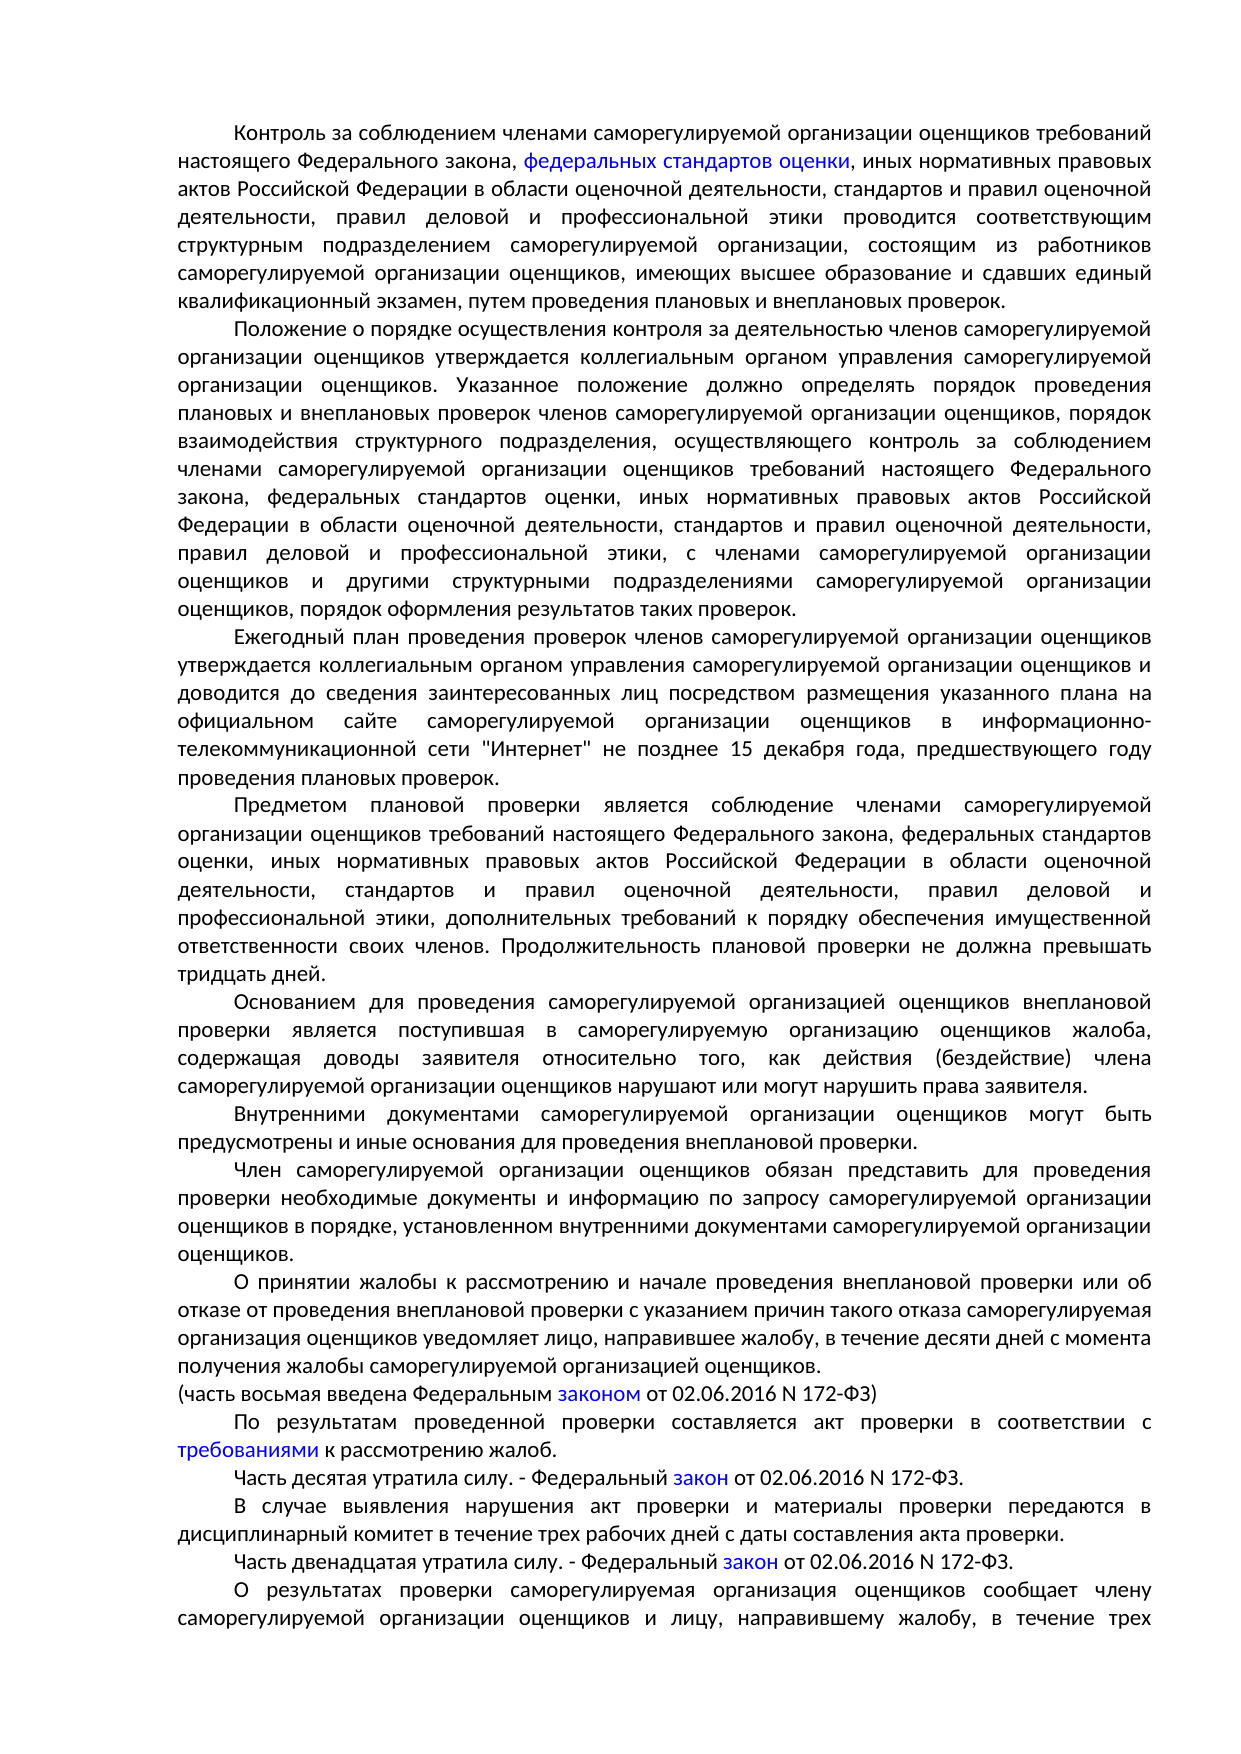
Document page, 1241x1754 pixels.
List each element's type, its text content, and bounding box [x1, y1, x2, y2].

text Ежегодный план проведения проверок членов саморегулируемой организации оценщиков утверждается коллегиальным органом управления саморегулируемой организации оценщиков и доводится до сведения заинтересованных лиц посредством размещения указанного плана на официальном сайте саморегулируемой организации оценщиков в информационно-телекоммуникационной сети "Интернет" не позднее 15 декабря года, предшествующего году проведения плановых проверок. [177, 622, 1152, 791]
text Член саморегулируемой организации оценщиков обязан представить для проведения проверки необходимые документы и информацию по запросу саморегулируемой организации оценщиков в порядке, установленном внутренними документами саморегулируемой организации оценщиков. [177, 1155, 1152, 1267]
text Часть двенадцатая утратила силу. - Федеральный закон от 02.06.2016 N 172-ФЗ. [177, 1547, 1152, 1575]
text О принятии жалобы к рассмотрению и начале проведения внеплановой проверки или об отказе от проведения внеплановой проверки с указанием причин такого отказа саморегулируемая организация оценщиков уведомляет лицо, направившее жалобу, в течение десяти дней с момента получения жалобы саморегулируемой организацией оценщиков. [177, 1267, 1152, 1379]
text Внутренними документами саморегулируемой организации оценщиков могут быть предусмотрены и иные основания для проведения внеплановой проверки. [177, 1099, 1152, 1155]
text Предметом плановой проверки является соблюдение членами саморегулируемой организации оценщиков требований настоящего Федерального закона, федеральных стандартов оценки, иных нормативных правовых актов Российской Федерации в области оценочной деятельности, стандартов и правил оценочной деятельности, правил деловой и профессиональной этики, дополнительных требований к порядку обеспечения имущественной ответственности своих членов. Продолжительность плановой проверки не должна превышать тридцать дней. [177, 791, 1152, 987]
text Положение о порядке осуществления контроля за деятельностью членов саморегулируемой организации оценщиков утверждается коллегиальным органом управления саморегулируемой организации оценщиков. Указанное положение должно определять порядок проведения плановых и внеплановых проверок членов саморегулируемой организации оценщиков, порядок взаимодействия структурного подразделения, осуществляющего контроль за соблюдением членами саморегулируемой организации оценщиков требований настоящего Федерального закона, федеральных стандартов оценки, иных нормативных правовых актов Российской Федерации в области оценочной деятельности, стандартов и правил оценочной деятельности, правил деловой и профессиональной этики, с членами саморегулируемой организации оценщиков и другими структурными подразделениями саморегулируемой организации оценщиков, порядок оформления результатов таких проверок. [177, 314, 1152, 622]
text Контроль за соблюдением членами саморегулируемой организации оценщиков требований настоящего Федерального закона, федеральных стандартов оценки, иных нормативных правовых актов Российской Федерации в области оценочной деятельности, стандартов и правил оценочной деятельности, правил деловой и профессиональной этики проводится соответствующим структурным подразделением саморегулируемой организации, состоящим из работников саморегулируемой организации оценщиков, имеющих высшее образование и сдавших единый квалификационный экзамен, путем проведения плановых и внеплановых проверок. [177, 118, 1152, 314]
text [177, 1575, 1152, 1631]
text (часть восьмая введена Федеральным законом от 02.06.2016 N 172-ФЗ) [177, 1379, 1152, 1407]
text По результатам проведенной проверки составляется акт проверки в соответствии с требованиями к рассмотрению жалоб. [177, 1407, 1152, 1463]
text Часть десятая утратила силу. - Федеральный закон от 02.06.2016 N 172-ФЗ. [177, 1463, 1152, 1491]
text Основанием для проведения саморегулируемой организацией оценщиков внеплановой проверки является поступившая в саморегулируемую организацию оценщиков жалоба, содержащая доводы заявителя относительно того, как действия (бездействие) члена саморегулируемой организации оценщиков нарушают или могут нарушить права заявителя. [177, 987, 1152, 1099]
text В случае выявления нарушения акт проверки и материалы проверки передаются в дисциплинарный комитет в течение трех рабочих дней с даты составления акта проверки. [177, 1491, 1152, 1547]
